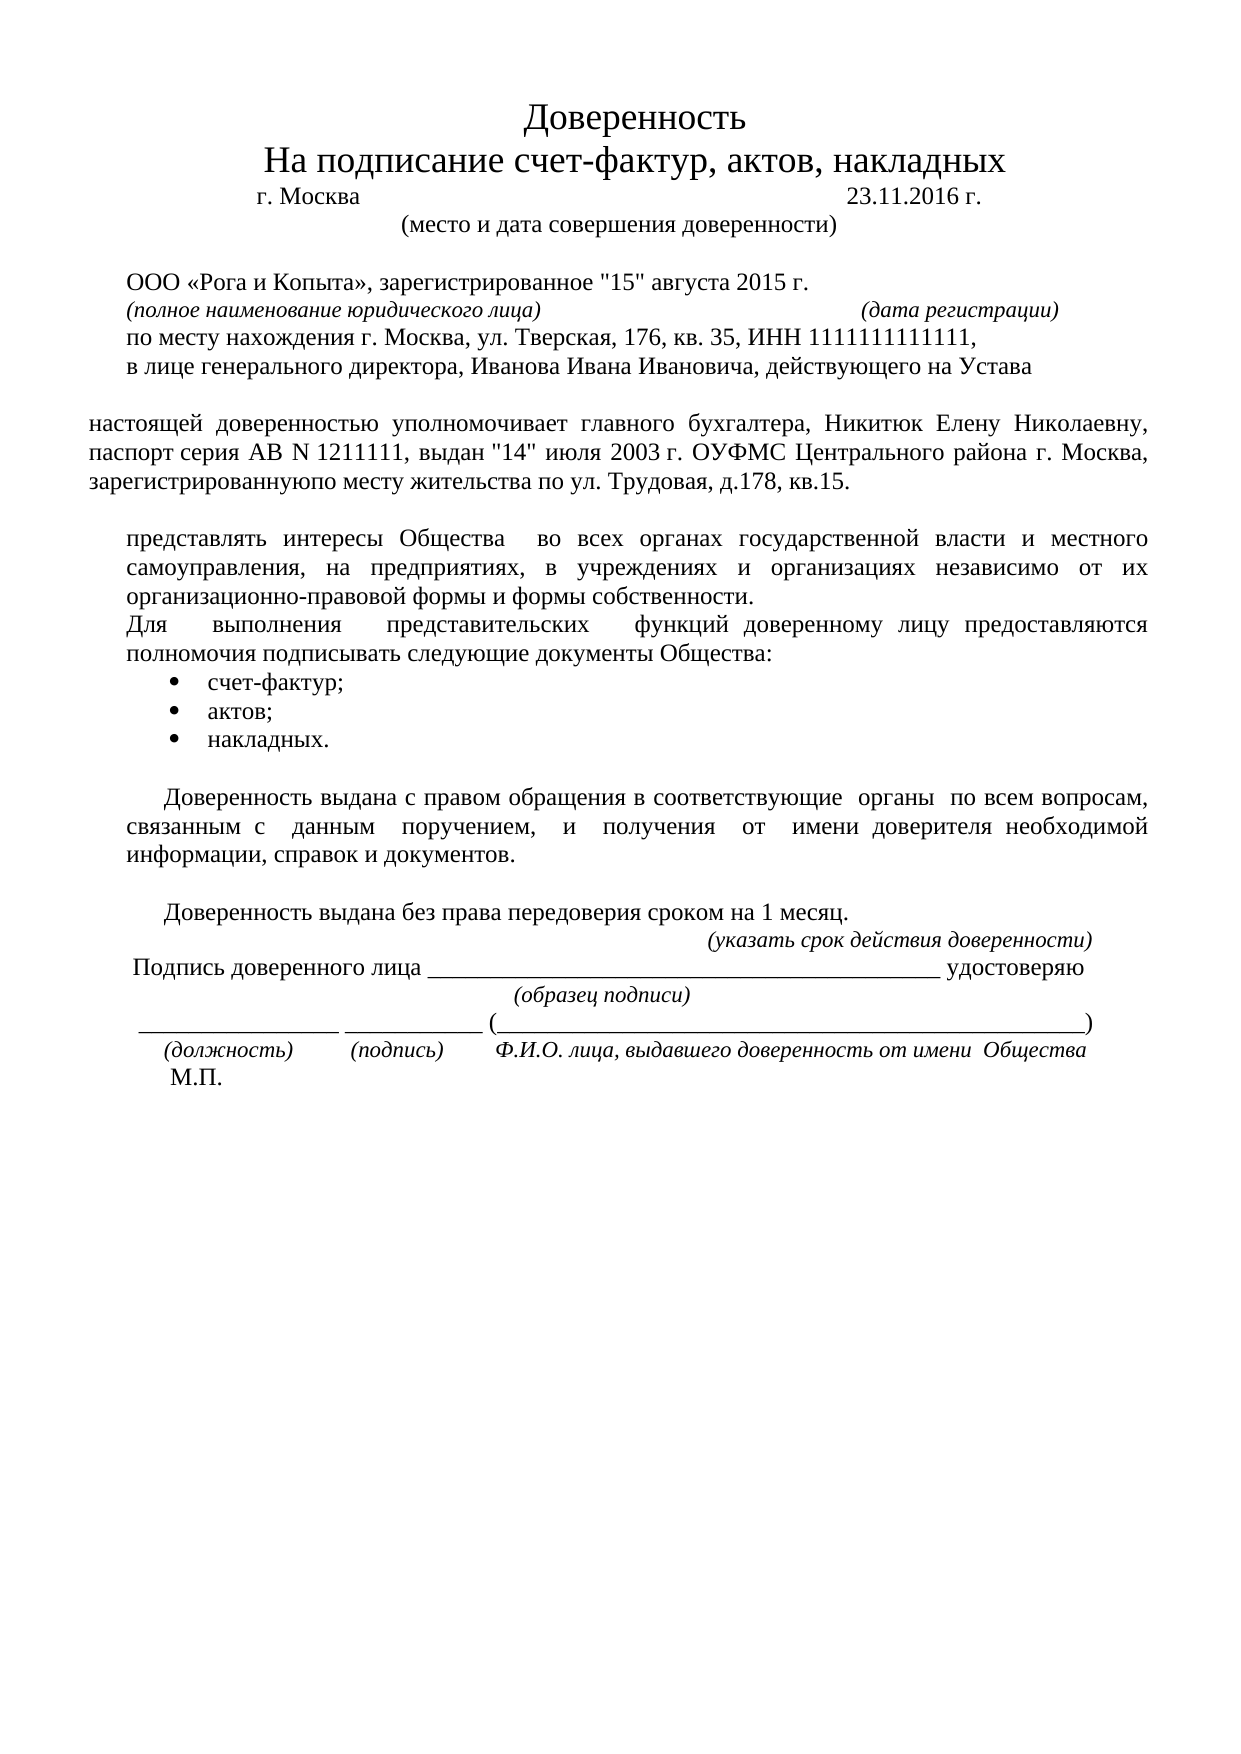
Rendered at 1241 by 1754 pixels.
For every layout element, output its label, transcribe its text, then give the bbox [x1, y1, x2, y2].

text настоящей доверенностью уполномочивает главного бухгалтера, Никитюк Елену Николаевну, паспорт серия АВ N 1211111, выдан "14" июля 2003 г. ОУФМС Центрального района г. Москва, зарегистрированнуюпо месту жительства по ул. Трудовая, д.178, кв.15. [89, 408, 1149, 494]
text по месту нахождения г. Москва, ул. Тверская, 176, кв. 35, ИНН 1111111111111, [89, 322, 1149, 351]
text Доверенность выдана с правом обращения в соответствующие органы по всем вопросам, связанным с данным поручением, и получения от имени доверителя необходимой информации, справок и документов. [126, 782, 1149, 868]
list актов; [170, 696, 1149, 724]
text в лице генерального директора, Иванова Ивана Ивановича, действующего на Устава [89, 351, 1149, 379]
text М.П. [89, 1062, 1149, 1091]
text (указать срок действия доверенности) [89, 926, 1149, 952]
list накладных. [170, 724, 1149, 753]
list счет-фактур; [170, 667, 1149, 696]
text Доверенность выдана без права передоверия сроком на 1 месяц. [89, 897, 1149, 926]
text (должность) (подпись) Ф.И.О. лица, выдавшего доверенность от имени Общества [89, 1036, 1149, 1062]
text На подписание счет-фактур, актов, накладных [89, 138, 1181, 181]
text ООО «Рога и Копыта», зарегистрированное "15" августа 2015 г. [89, 267, 1149, 296]
text (образец подписи) [89, 981, 1149, 1007]
text Подпись доверенного лица _________________________________________ удостоверяю [89, 952, 1149, 981]
text представлять интересы Общества во всех органах государственной власти и местного самоуправления, на предприятиях, в учреждениях и организациях независимо от их организационно-правовой формы и формы собственности. [126, 523, 1149, 609]
text (место и дата совершения доверенности) [89, 209, 1149, 238]
text Доверенность [89, 94, 1181, 138]
text г. Москва 23.11.2016 г. [89, 181, 1149, 209]
text (полное наименование юридического лица) (дата регистрации) [89, 296, 1149, 322]
text ________________ ___________ (_______________________________________________) [89, 1007, 1149, 1036]
text Для выполнения представительских функций доверенному лицу предоставляются полномочия подписывать следующие документы Общества: [126, 609, 1149, 667]
